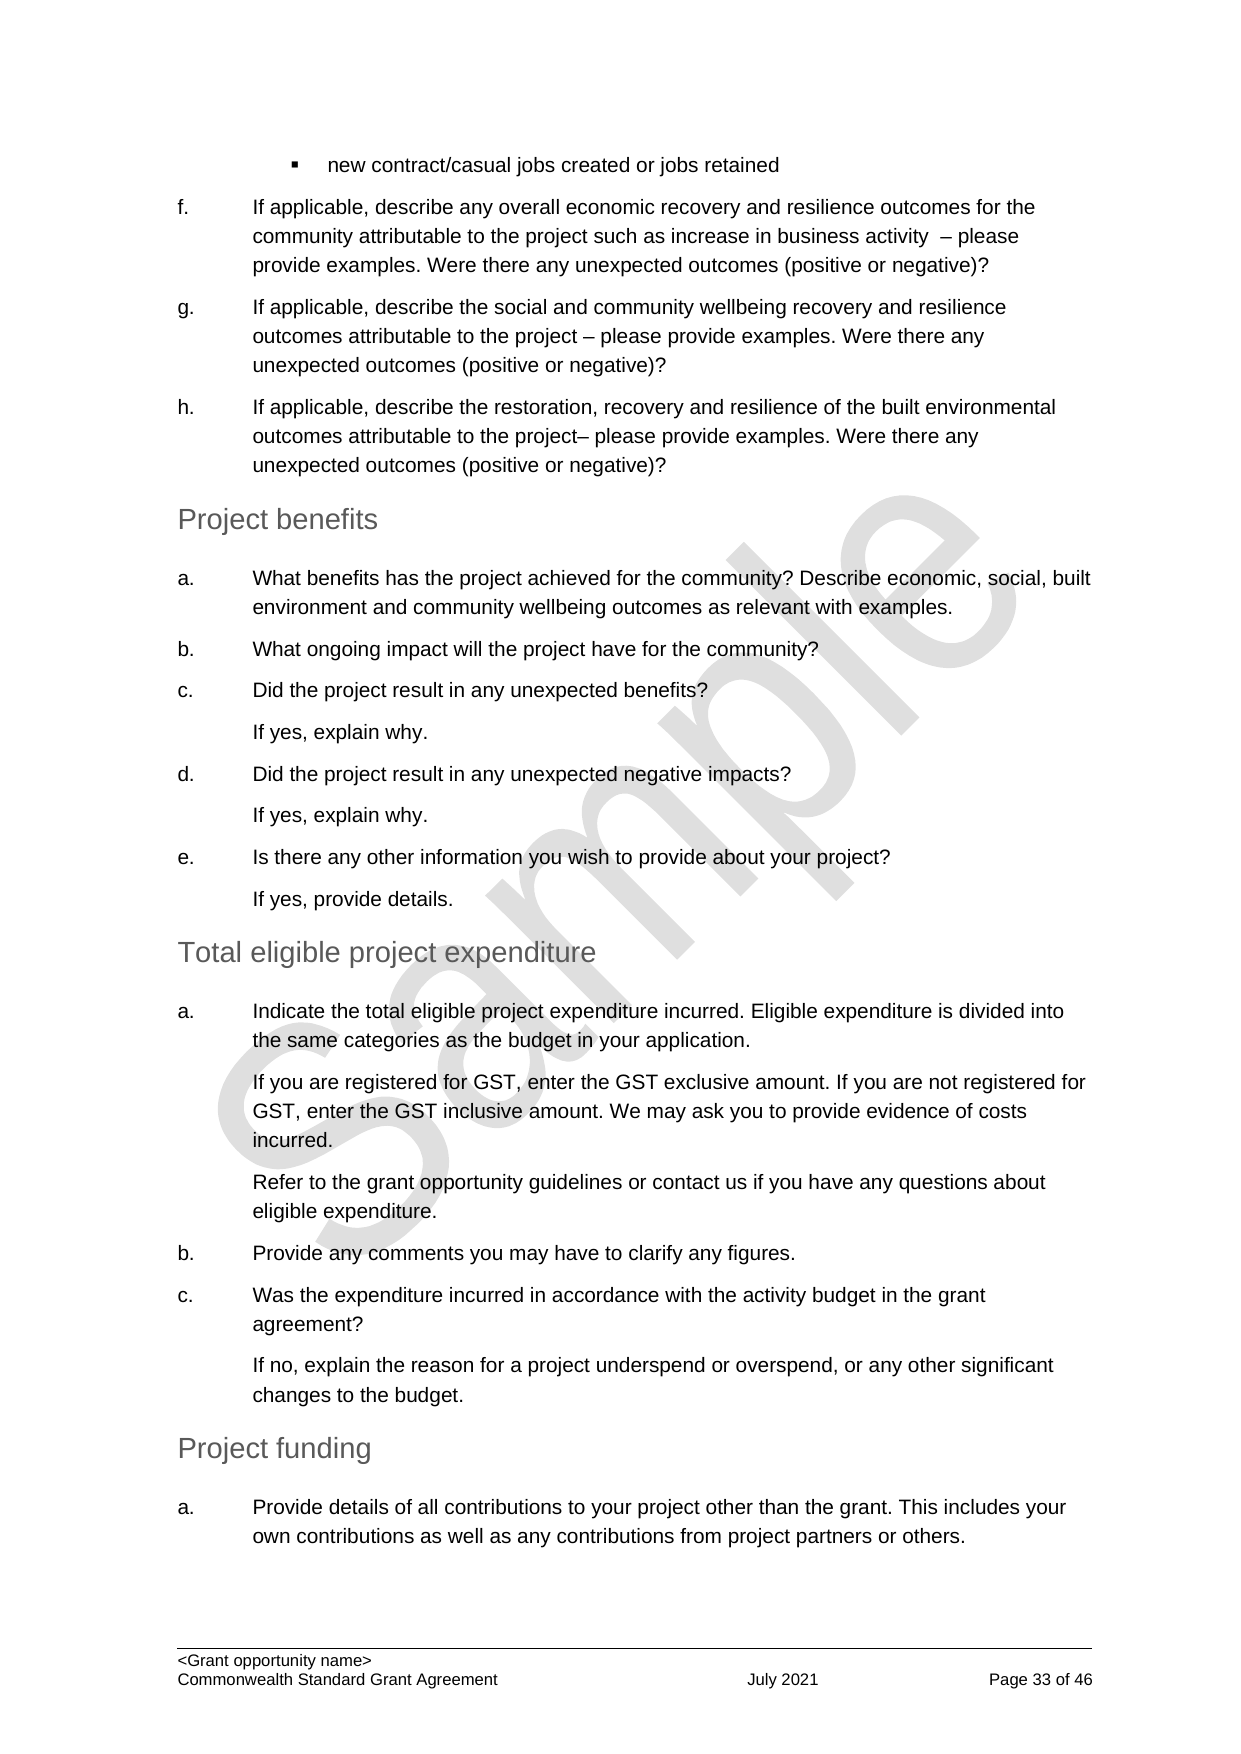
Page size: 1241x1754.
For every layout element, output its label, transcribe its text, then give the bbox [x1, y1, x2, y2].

text If yes, explain why. [252, 798, 1092, 827]
list What ongoing impact will the project have for the community? [177, 631, 1092, 660]
text If you are registered for GST, enter the GST exclusive amount. If you are not registered for GST, enter the GST inclusive amount. We may ask you to provide evidence of costs incurred. [252, 1065, 1092, 1152]
text If yes, provide details. [252, 881, 1092, 910]
list Provide details of all contributions to your project other than the grant. This includes your own contributions as well as any contributions from project partners or others. [177, 1490, 1092, 1548]
subtitle Project benefits [177, 502, 1092, 535]
text Refer to the grant opportunity guidelines or contact us if you have any questions about eligible expenditure. [252, 1165, 1092, 1223]
list If applicable, describe any overall economic recovery and resilience outcomes for the community attributable to the project such as increase in business activity – please provide examples. Were there any unexpected outcomes (positive or negative)? [177, 189, 1092, 277]
text If yes, explain why. [252, 714, 1092, 744]
list Indicate the total eligible project expenditure incurred. Eligible expenditure is divided into the same categories as the budget in your application. [177, 994, 1092, 1052]
subtitle Project funding [177, 1431, 1092, 1465]
text If no, explain the reason for a project underspend or overspend, or any other significant changes to the budget. [252, 1348, 1092, 1406]
list Provide any comments you may have to clarify any figures. [177, 1236, 1092, 1265]
subtitle Total eligible project expenditure [177, 935, 1092, 969]
list What benefits has the project achieved for the community? Describe economic, social, built environment and community wellbeing outcomes as relevant with examples. [177, 560, 1092, 619]
list If applicable, describe the social and community wellbeing recovery and resilience outcomes attributable to the project – please provide examples. Were there any unexpected outcomes (positive or negative)? [177, 289, 1092, 377]
list Was the expenditure incurred in accordance with the activity budget in the grant agreement? [177, 1277, 1092, 1336]
list Did the project result in any unexpected benefits? [177, 673, 1092, 702]
list Is there any other information you wish to provide about your project? [177, 839, 1092, 869]
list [290, 148, 1092, 177]
list Did the project result in any unexpected negative impacts? [177, 756, 1092, 785]
list If applicable, describe the restoration, recovery and resilience of the built environmental outcomes attributable to the project– please provide examples. Were there any unexpected outcomes (positive or negative)? [177, 389, 1092, 477]
